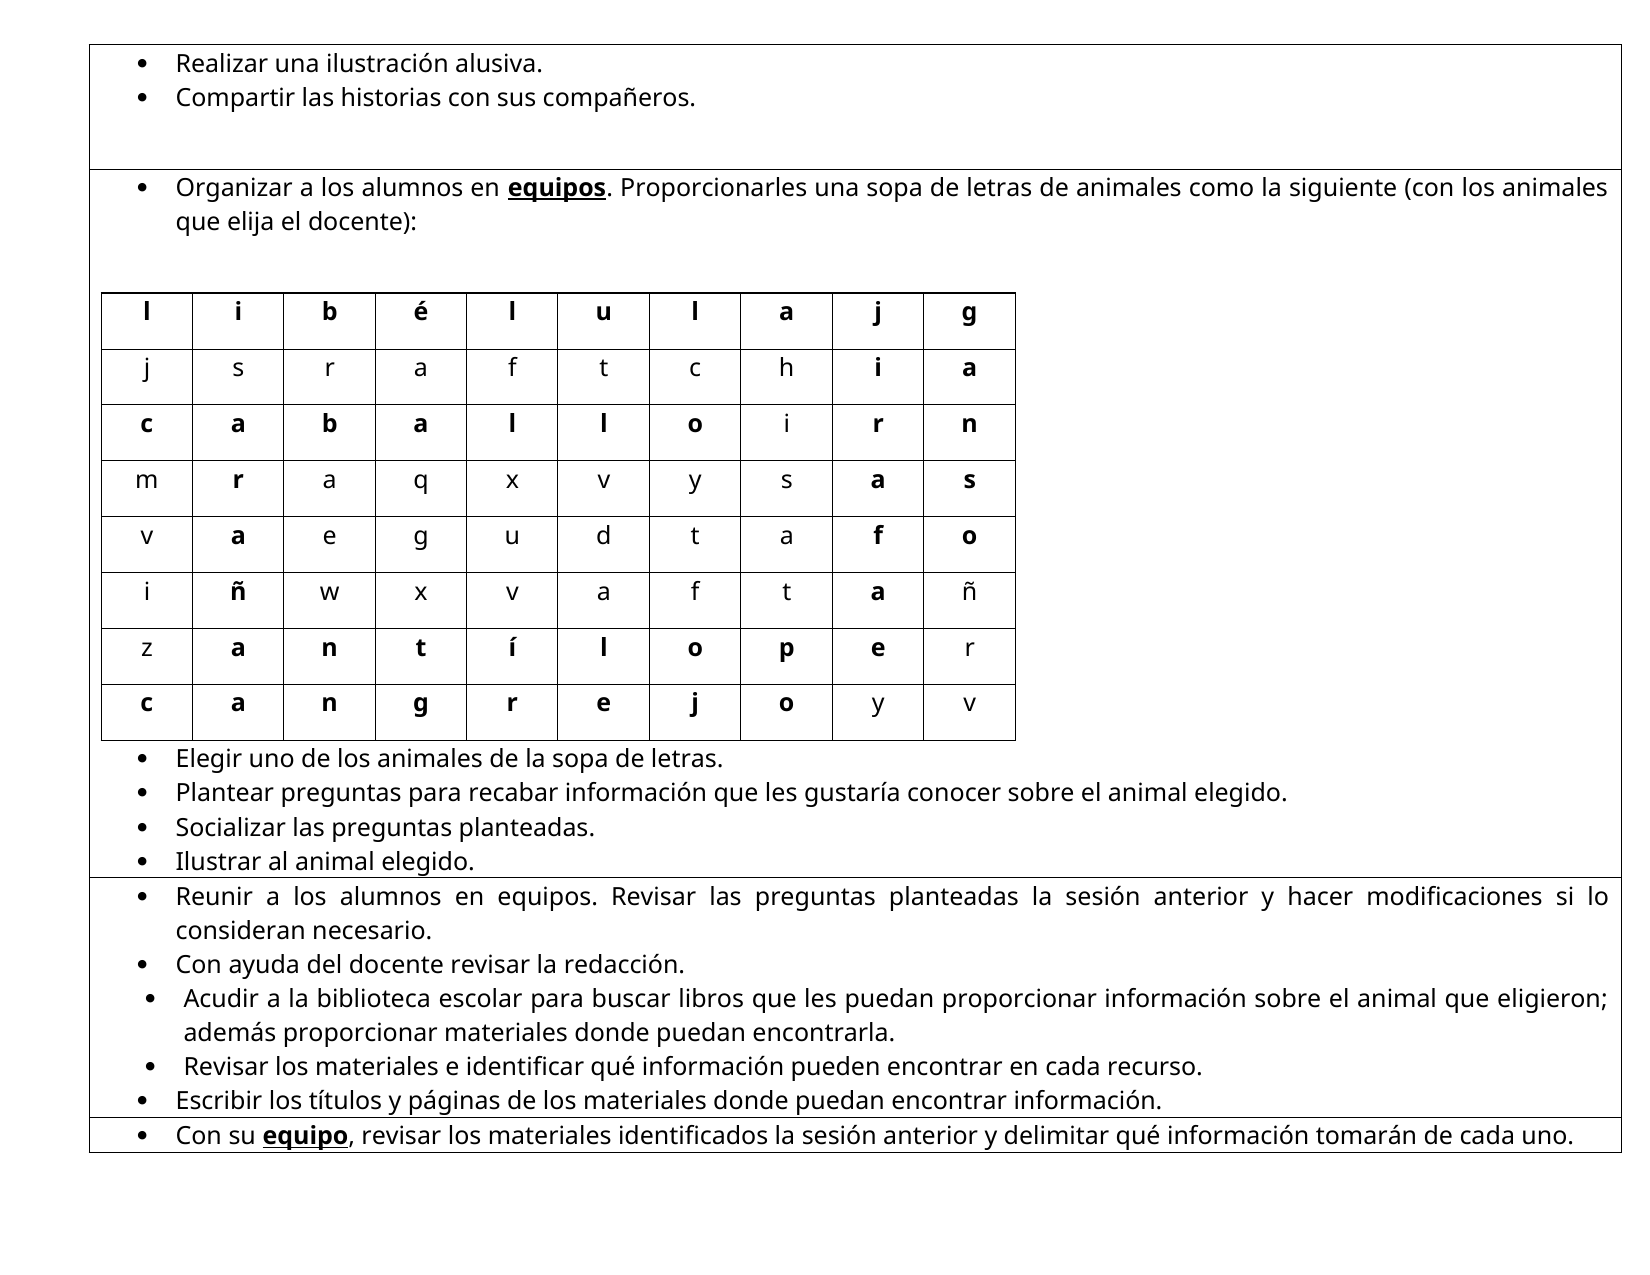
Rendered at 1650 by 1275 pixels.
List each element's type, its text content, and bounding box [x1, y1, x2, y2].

table_cell Organizar a los alumnos en equipos. Proporcionarles una sopa de letras de animales como la siguiente (con los animales que elija el docente): Elegir uno de los animales de la sopa de letras. Plantear preguntas para recabar información que les gustaría conocer sobre el animal elegido. Socializar las preguntas planteadas. Ilustrar al animal elegido. [90, 170, 1621, 877]
table_cell Reunir a los alumnos en equipos. Revisar las preguntas planteadas la sesión anterior y hacer modificaciones si lo consideran necesario. Con ayuda del docente revisar la redacción. Acudir a la biblioteca escolar para buscar libros que les puedan proporcionar información sobre el animal que eligieron; además proporcionar materiales donde puedan encontrarla. Revisar los materiales e identificar qué información pueden encontrar en cada recurso. Escribir los títulos y páginas de los materiales donde puedan encontrar información. [90, 878, 1621, 1117]
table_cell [90, 45, 1621, 168]
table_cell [90, 1118, 1621, 1152]
